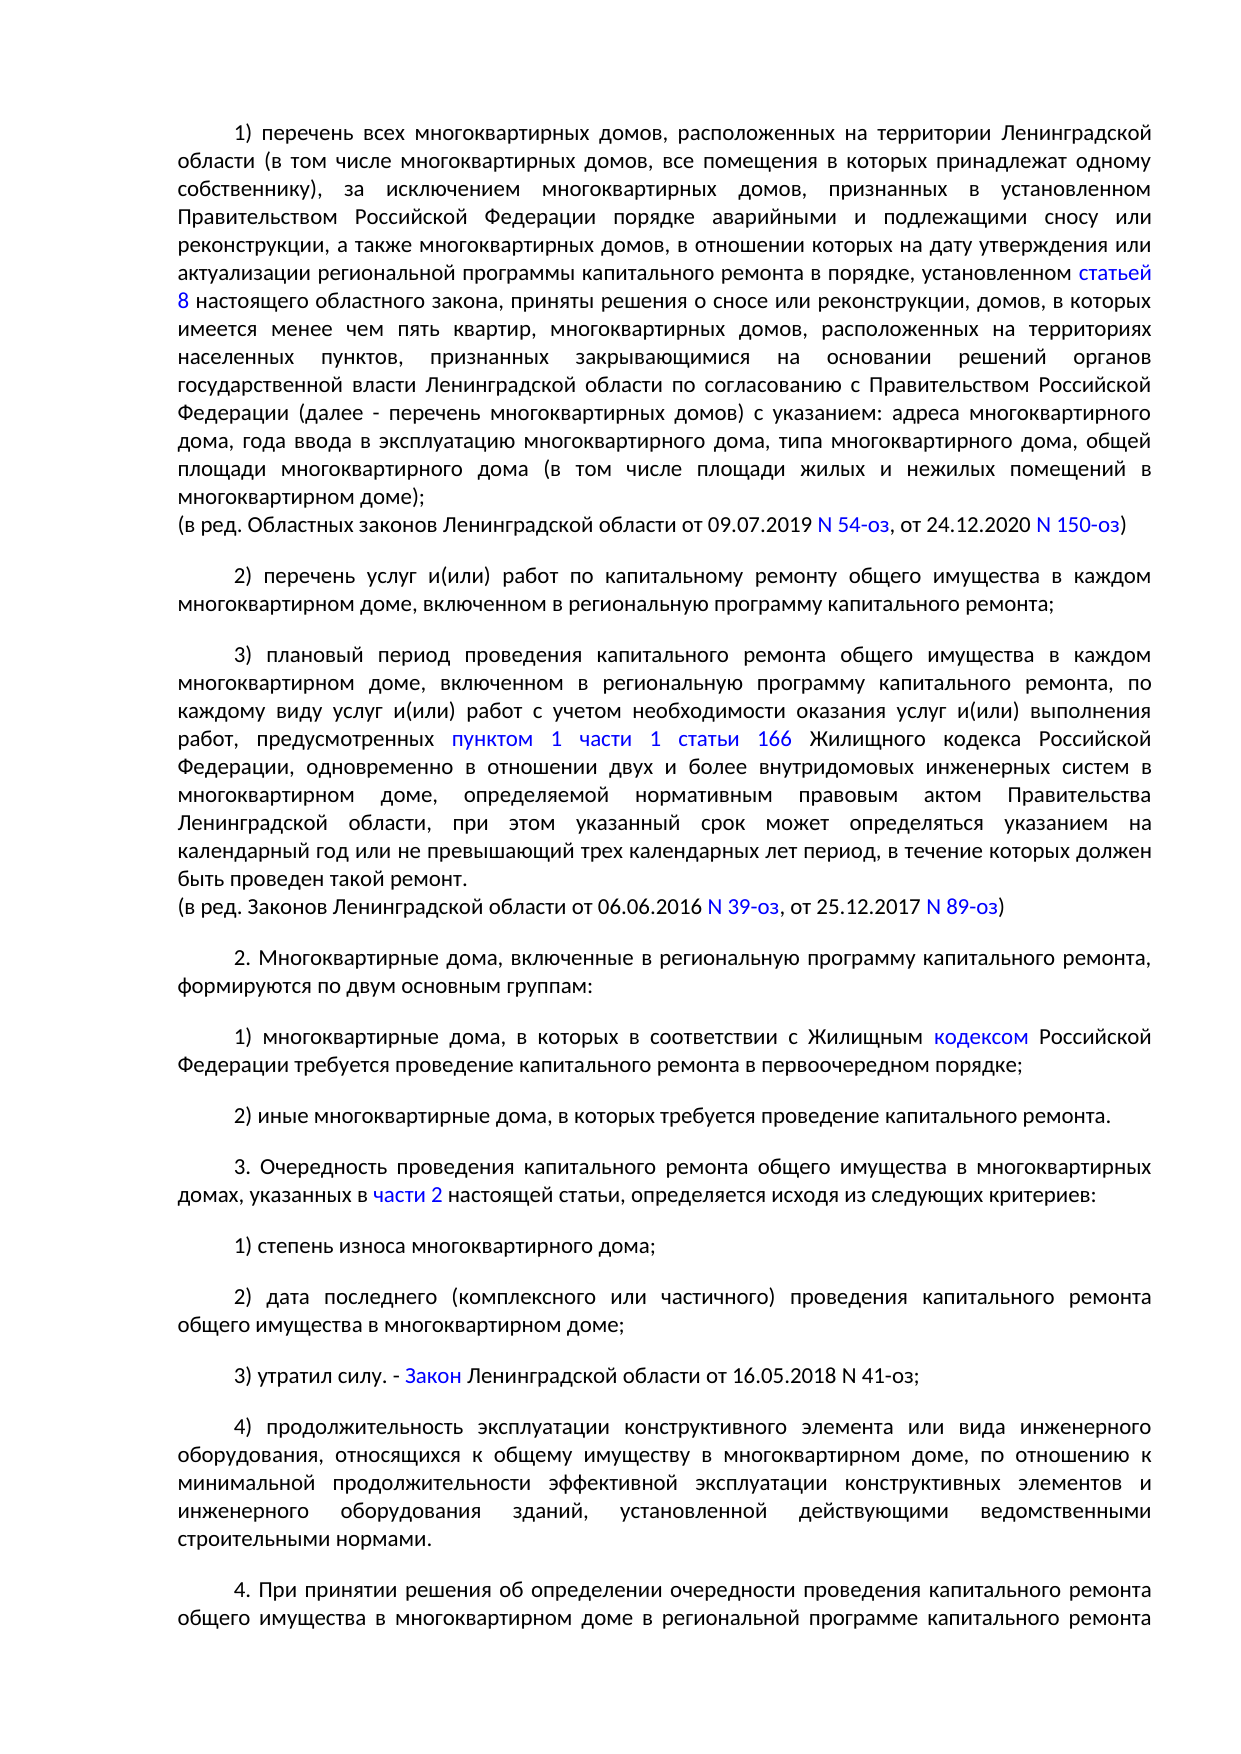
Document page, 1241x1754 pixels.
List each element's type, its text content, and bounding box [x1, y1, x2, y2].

text 3. Очередность проведения капитального ремонта общего имущества в многоквартирных домах, указанных в части 2 настоящей статьи, определяется исходя из следующих критериев: [177, 1152, 1152, 1208]
text 1) многоквартирные дома, в которых в соответствии с Жилищным кодексом Российской Федерации требуется проведение капитального ремонта в первоочередном порядке; [177, 1022, 1152, 1078]
text (в ред. Областных законов Ленинградской области от 09.07.2019 N 54-оз, от 24.12.2020 N 150-оз) [177, 510, 1152, 538]
text 1) степень износа многоквартирного дома; [177, 1231, 1152, 1259]
text 2) иные многоквартирные дома, в которых требуется проведение капитального ремонта. [177, 1101, 1152, 1129]
text 3) плановый период проведения капитального ремонта общего имущества в каждом многоквартирном доме, включенном в региональную программу капитального ремонта, по каждому виду услуг и(или) работ с учетом необходимости оказания услуг и(или) выполнения работ, предусмотренных пунктом 1 части 1 статьи 166 Жилищного кодекса Российской Федерации, одновременно в отношении двух и более внутридомовых инженерных систем в многоквартирном доме, определяемой нормативным правовым актом Правительства Ленинградской области, при этом указанный срок может определяться указанием на календарный год или не превышающий трех календарных лет период, в течение которых должен быть проведен такой ремонт. [177, 640, 1152, 892]
text 3) утратил силу. - Закон Ленинградской области от 16.05.2018 N 41-оз; [177, 1361, 1152, 1389]
text 2. Многоквартирные дома, включенные в региональную программу капитального ремонта, формируются по двум основным группам: [177, 943, 1152, 999]
text 2) перечень услуг и(или) работ по капитальному ремонту общего имущества в каждом многоквартирном доме, включенном в региональную программу капитального ремонта; [177, 561, 1152, 617]
text 4) продолжительность эксплуатации конструктивного элемента или вида инженерного оборудования, относящихся к общему имуществу в многоквартирном доме, по отношению к минимальной продолжительности эффективной эксплуатации конструктивных элементов и инженерного оборудования зданий, установленной действующими ведомственными строительными нормами. [177, 1412, 1152, 1552]
text 1) перечень всех многоквартирных домов, расположенных на территории Ленинградской области (в том числе многоквартирных домов, все помещения в которых принадлежат одному собственнику), за исключением многоквартирных домов, признанных в установленном Правительством Российской Федерации порядке аварийными и подлежащими сносу или реконструкции, а также многоквартирных домов, в отношении которых на дату утверждения или актуализации региональной программы капитального ремонта в порядке, установленном статьей 8 настоящего областного закона, приняты решения о сносе или реконструкции, домов, в которых имеется менее чем пять квартир, многоквартирных домов, расположенных на территориях населенных пунктов, признанных закрывающимися на основании решений органов государственной власти Ленинградской области по согласованию с Правительством Российской Федерации (далее - перечень многоквартирных домов) с указанием: адреса многоквартирного дома, года ввода в эксплуатацию многоквартирного дома, типа многоквартирного дома, общей площади многоквартирного дома (в том числе площади жилых и нежилых помещений в многоквартирном доме); [177, 118, 1152, 510]
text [177, 1575, 1152, 1631]
text 2) дата последнего (комплексного или частичного) проведения капитального ремонта общего имущества в многоквартирном доме; [177, 1282, 1152, 1338]
text (в ред. Законов Ленинградской области от 06.06.2016 N 39-оз, от 25.12.2017 N 89-оз) [177, 892, 1152, 921]
